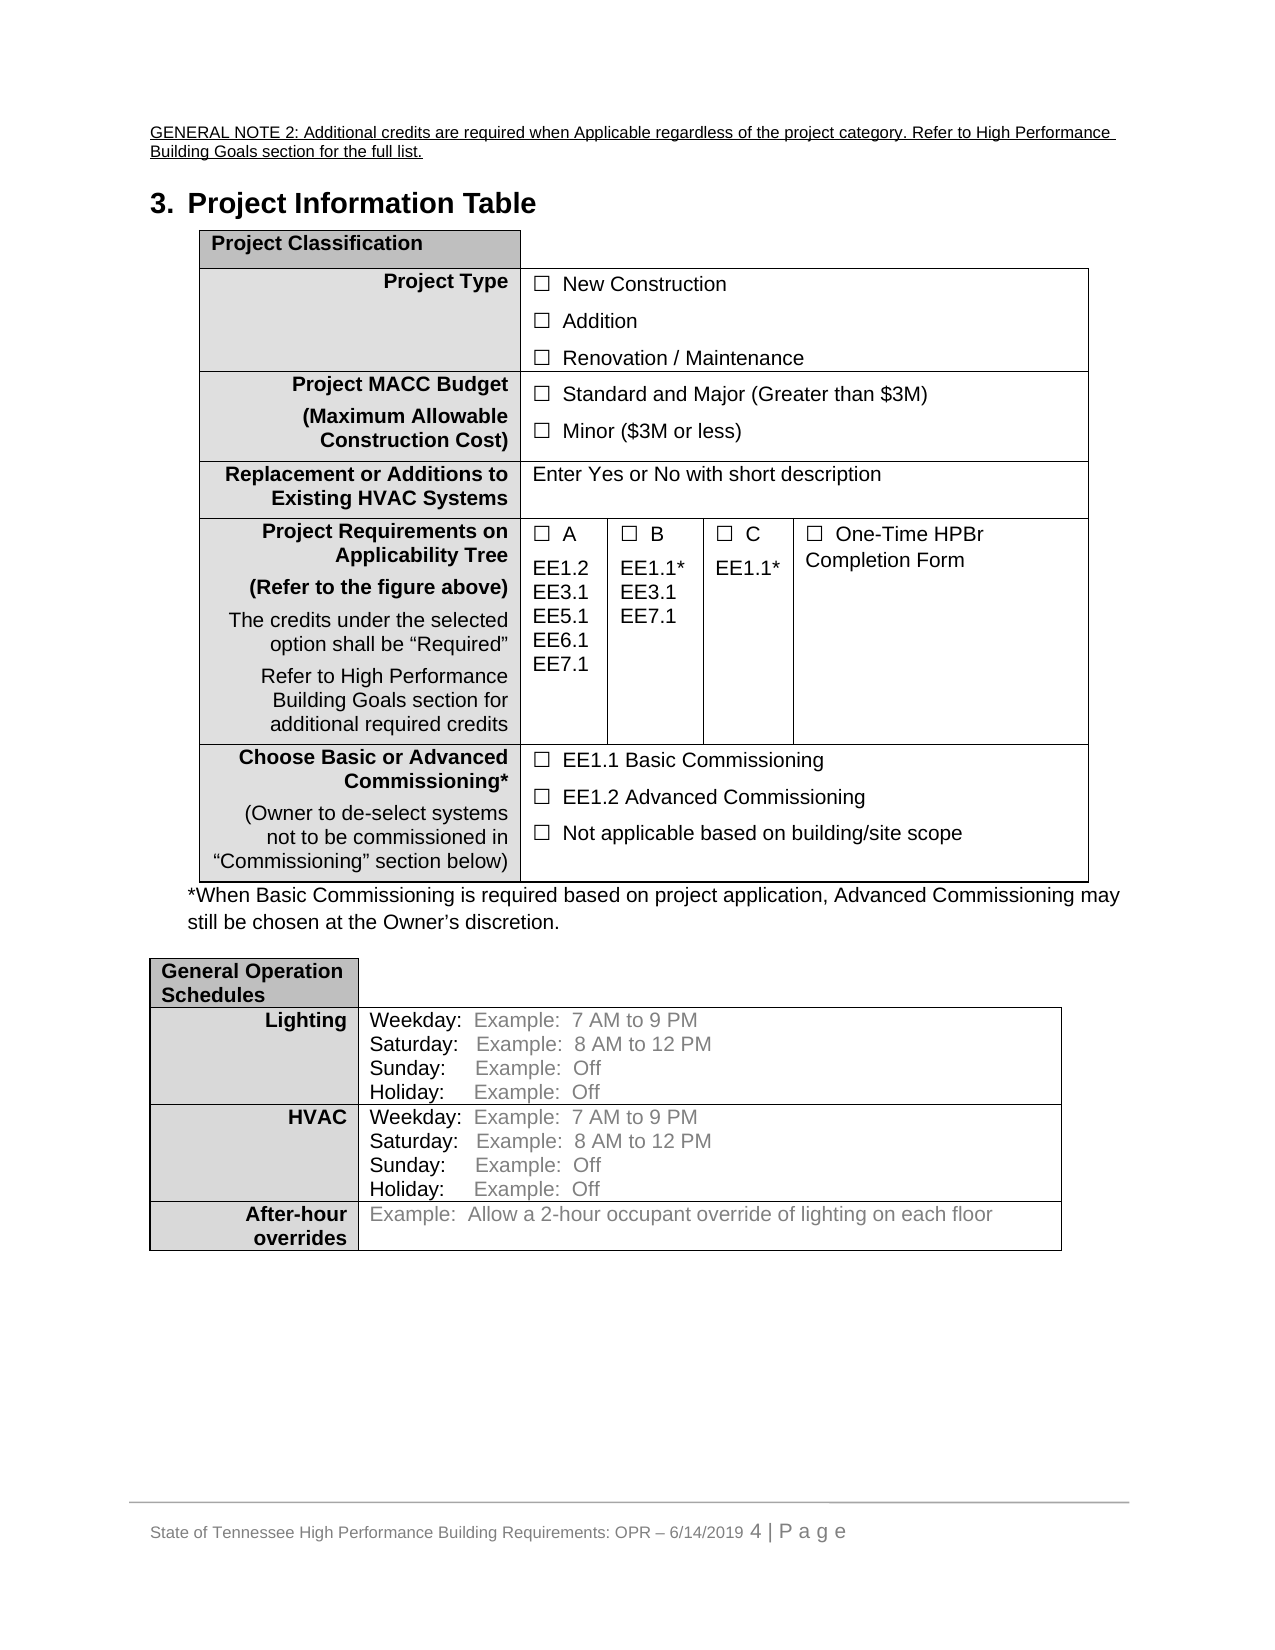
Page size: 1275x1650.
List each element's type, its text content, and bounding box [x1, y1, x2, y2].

table_cell Weekday: Saturday: Sunday: Holiday: [359, 1105, 1061, 1201]
table_cell A EE1.2 EE3.1 EE5.1 EE6.1 EE7.1 [521, 519, 607, 744]
table_cell [359, 1202, 1061, 1250]
table_cell Lighting [151, 1008, 358, 1104]
table_cell Project Type [200, 269, 520, 371]
table_header roject Classification [200, 231, 520, 268]
table_cell [521, 462, 1088, 518]
table_cell Project MACC Budget (Maximum Allowable Construction Cost) [200, 372, 520, 461]
table_cell One-Time HPBr Completion Form [794, 519, 1088, 744]
text *When Basic Commissioning is required based on project application, Advanced Commissioning may still be chosen at the Owner’s discretion. [187, 882, 1125, 934]
table_cell After-hour overrides [151, 1202, 358, 1250]
table_cell B EE1.1* EE3.1 EE7.1 [608, 519, 703, 744]
table_cell Choose Basic or Advanced Commissioning* (Owner to de-select systems not to be commissioned in “Commissioning” section below) [200, 745, 520, 881]
table_cell C EE1.1* [704, 519, 793, 744]
table_cell Replacement or Additions to Existing HVAC Systems [200, 462, 520, 518]
table_cell Weekday: Saturday: Sunday: Holiday: [359, 1008, 1061, 1104]
text GENERAL NOTE 2: Additional credits are required when Applicable regardless of the project category. Refer to High Performance Building Goals section for the full list. [150, 122, 1125, 161]
table_cell EE1.1 Basic Commissioning EE1.2 Advanced Commissioning Not applicable based on building/site scope [521, 745, 1088, 881]
subtitle Project Information Table [150, 186, 1125, 219]
table_cell New Construction Addition Renovation / Maintenance [521, 269, 1088, 371]
table_cell HVAC [151, 1105, 358, 1201]
table_cell Project Requirements on Applicability Tree (Refer to the figure above) The credits under the selected option shall be “Required” Refer to High Performance Building Goals section for additional required credits [200, 519, 520, 744]
table_cell Standard and Major (Greater than $3M) Minor ($3M or less) [521, 372, 1088, 461]
table_header eneral Operation Schedules [151, 959, 358, 1007]
